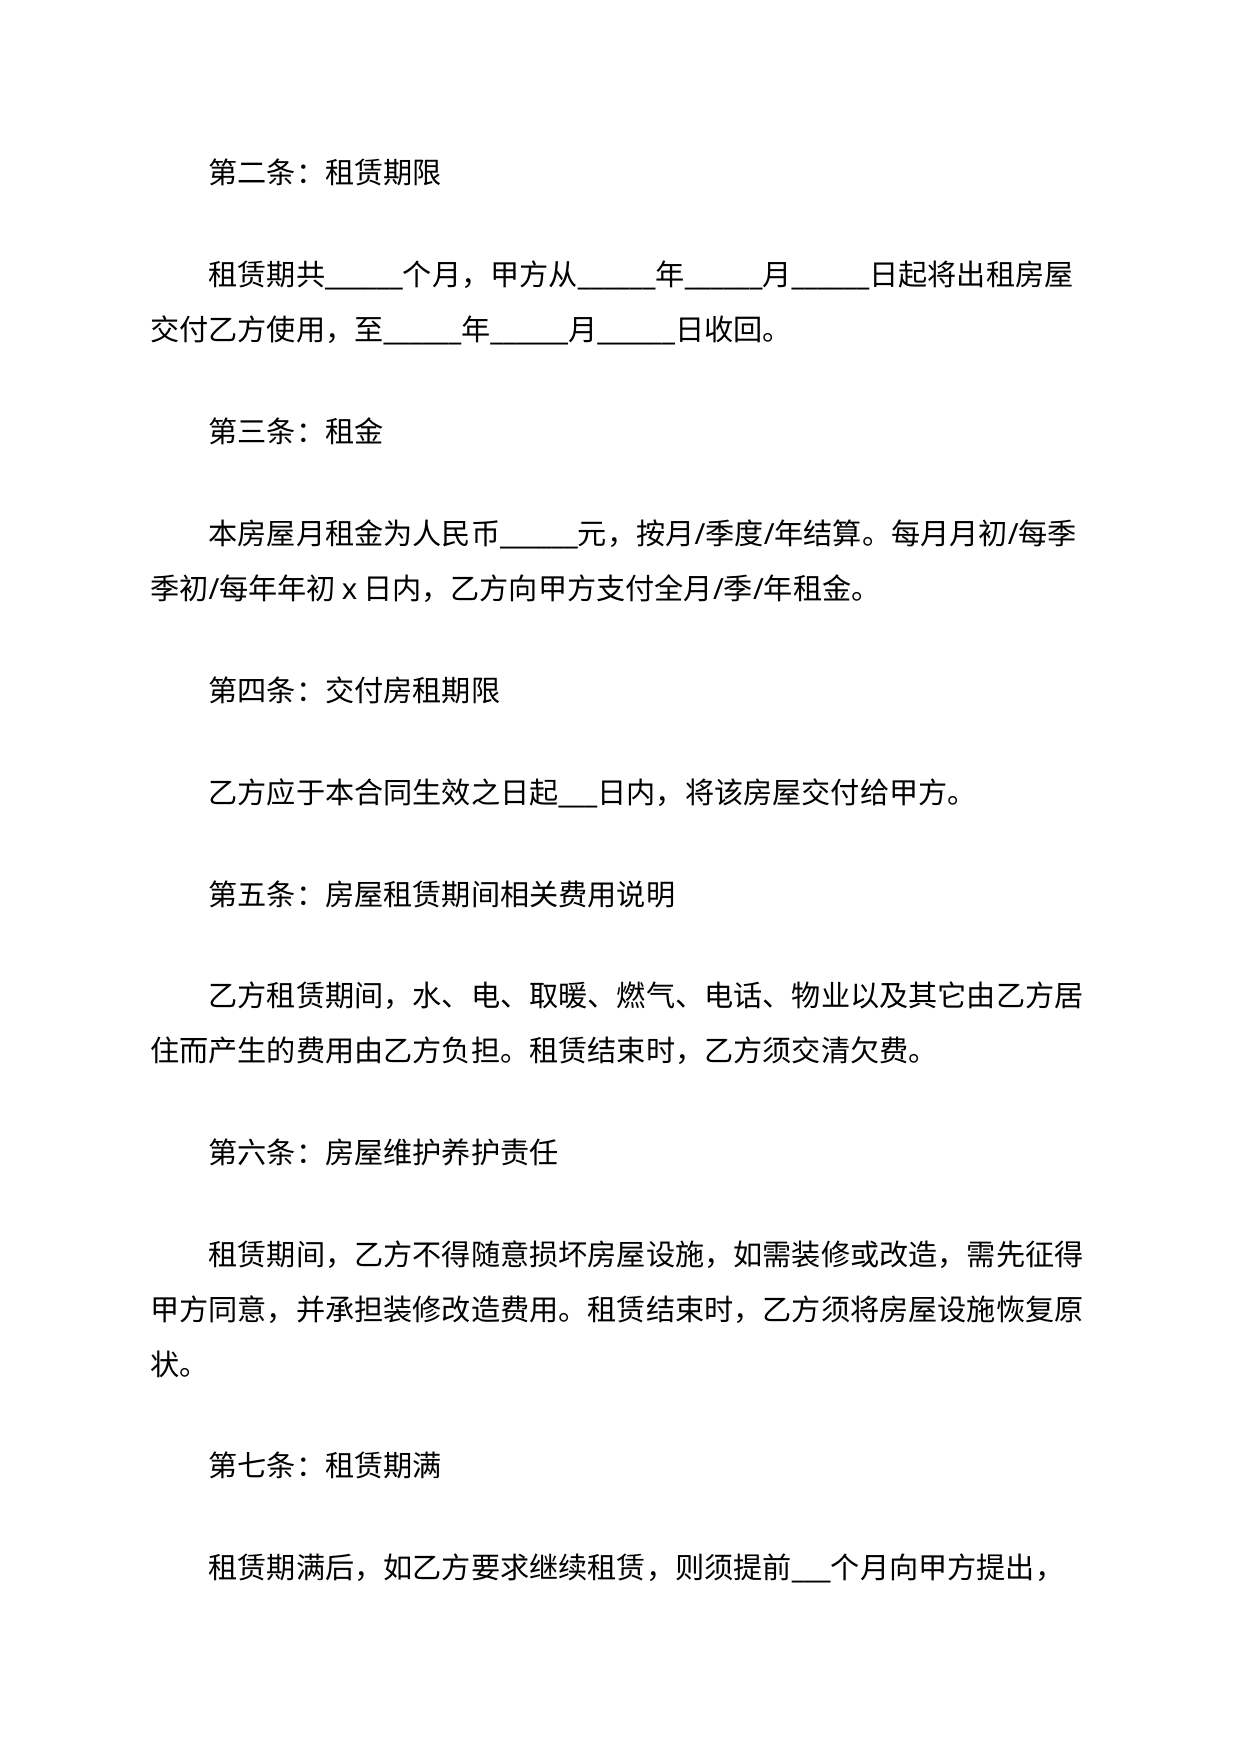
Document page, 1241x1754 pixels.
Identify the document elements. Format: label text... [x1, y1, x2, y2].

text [150, 1545, 1090, 1587]
text 第三条：租金 [150, 409, 1090, 451]
text 第五条：房屋租赁期间相关费用说明 [150, 871, 1090, 913]
text 乙方租赁期间，水、电、取暖、燃气、电话、物业以及其它由乙方居住而产生的费用由乙方负担。租赁结束时，乙方须交清欠费。 [150, 973, 1090, 1070]
text 第二条：租赁期限 [150, 150, 1090, 192]
text 乙方应于本合同生效之日起___日内，将该房屋交付给甲方。 [150, 769, 1090, 812]
text 第四条：交付房租期限 [150, 667, 1090, 710]
text 第六条：房屋维护养护责任 [150, 1130, 1090, 1172]
text 本房屋月租金为人民币______元，按月/季度/年结算。每月月初/每季季初/每年年初x日内，乙方向甲方支付全月/季/年租金。 [150, 511, 1090, 608]
text 第七条：租赁期满 [150, 1443, 1090, 1485]
text 租赁期间，乙方不得随意损坏房屋设施，如需装修或改造，需先征得甲方同意，并承担装修改造费用。租赁结束时，乙方须将房屋设施恢复原状。 [150, 1231, 1090, 1383]
text 租赁期共______个月，甲方从______年______月______日起将出租房屋交付乙方使用，至______年______月______日收回。 [150, 252, 1090, 349]
